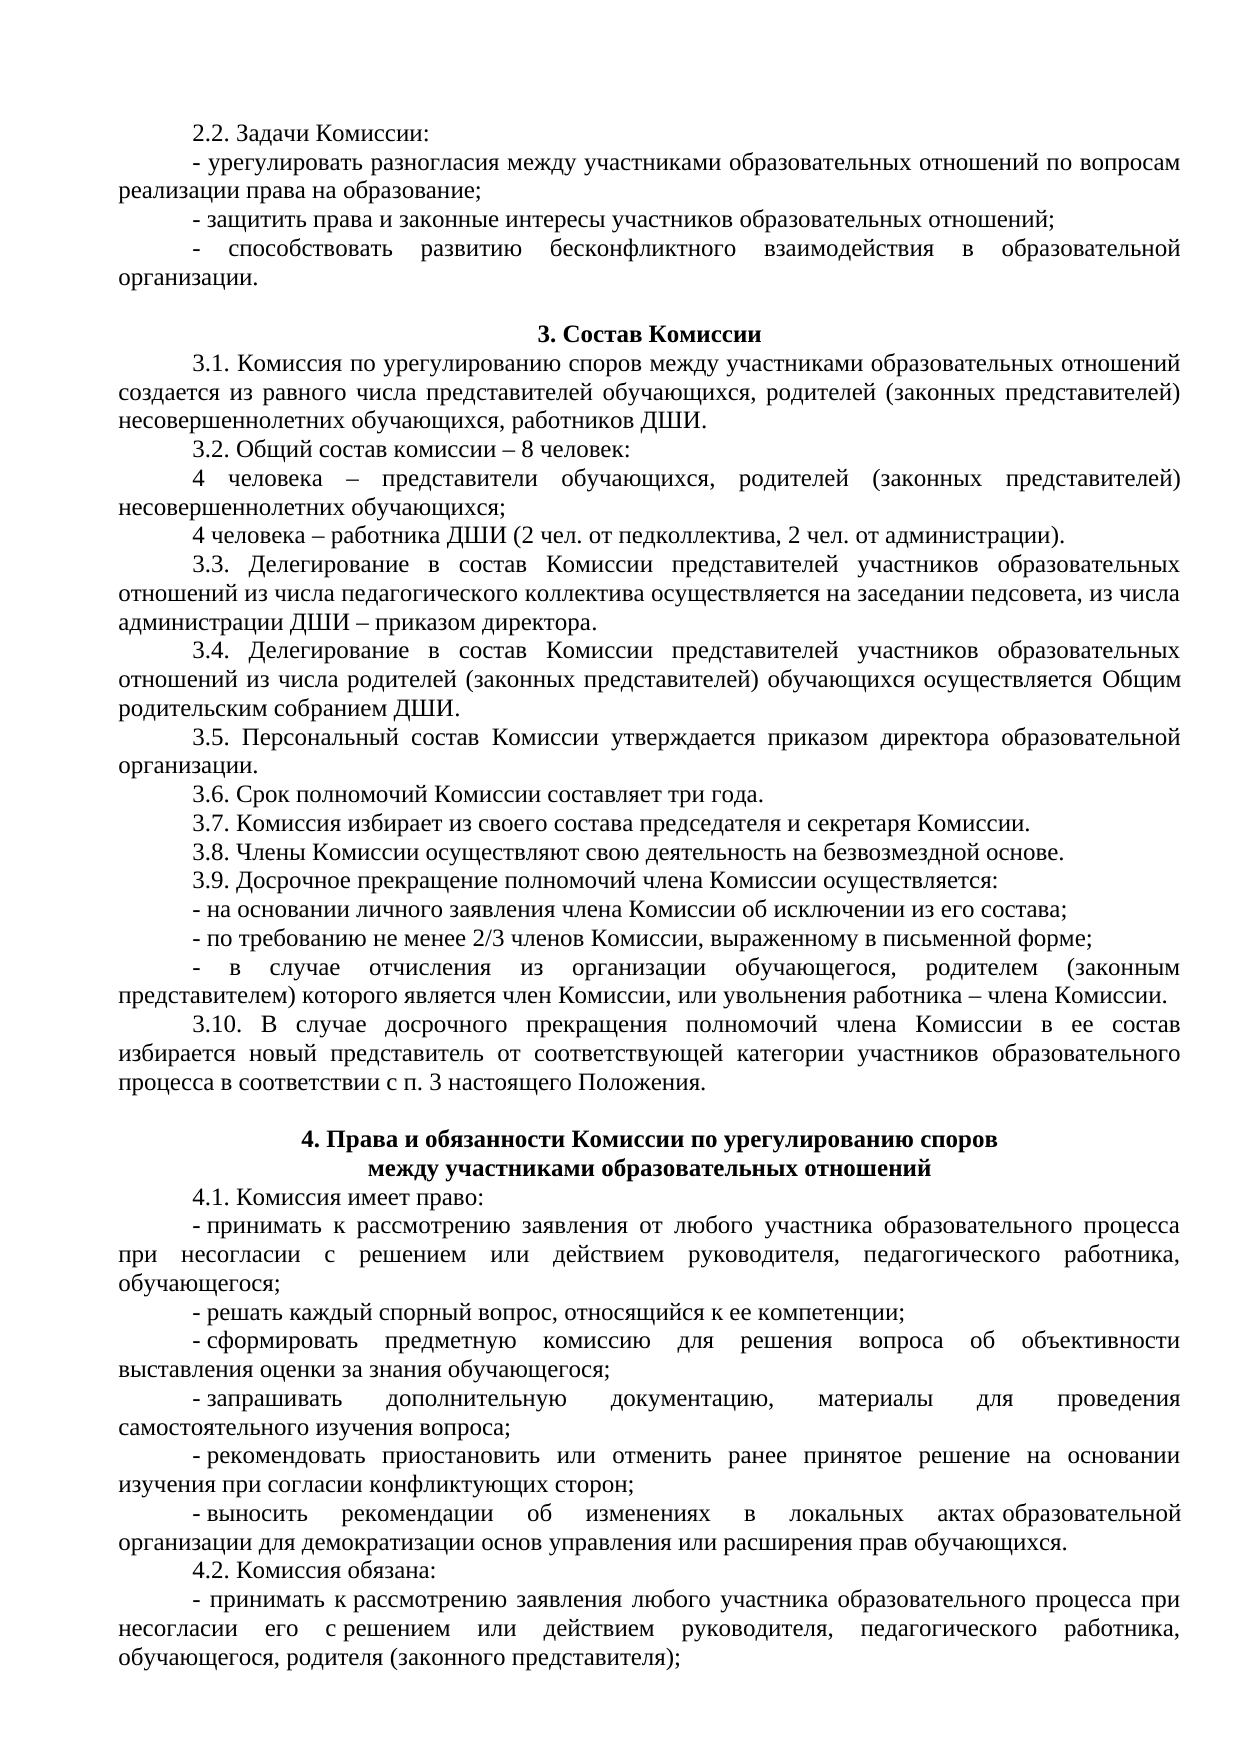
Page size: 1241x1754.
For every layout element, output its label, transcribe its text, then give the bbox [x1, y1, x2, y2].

text - принимать к рассмотрению заявления от любого участника образовательного процесса при несогласии с решением или действием руководителя, педагогического работника, обучающегося; [118, 1211, 1181, 1297]
text 3.2. Общий состав комиссии – 8 человек: [118, 434, 1181, 463]
text 4.1. Комиссия имеет право: [118, 1182, 1181, 1211]
text - выносить рекомендации об изменениях в локальных актах образовательной организации для демократизации основ управления или расширения прав обучающихся. [118, 1498, 1181, 1556]
text 3.8. Члены Комиссии осуществляют свою деятельность на безвозмездной основе. [118, 837, 1181, 866]
text 3.1. Комиссия по урегулированию споров между участниками образовательных отношений создается из равного числа представителей обучающихся, родителей (законных представителей) несовершеннолетних обучающихся, работников ДШИ. [118, 348, 1181, 434]
text 4 человека – представители обучающихся, родителей (законных представителей) несовершеннолетних обучающихся; [118, 463, 1181, 521]
text - запрашивать дополнительную документацию, материалы для проведения самостоятельного изучения вопроса; [118, 1383, 1181, 1441]
text - в случае отчисления из организации обучающегося, родителем (законным представителем) которого является член Комиссии, или увольнения работника – члена Комиссии. [118, 952, 1181, 1009]
text - урегулировать разногласия между участниками образовательных отношений по вопросам реализации права на образование; [118, 147, 1181, 204]
text - принимать к рассмотрению заявления любого участника образовательного процесса при несогласии его с решением или действием руководителя, педагогического работника, обучающегося, родителя (законного представителя); [118, 1584, 1181, 1671]
text 4.2. Комиссия обязана: [118, 1556, 1181, 1584]
text 3.10. В случае досрочного прекращения полномочий члена Комиссии в ее состав избирается новый представитель от соответствующей категории участников образовательного процесса в соответствии с п. 3 настоящего Положения. [118, 1009, 1181, 1096]
list 3.4. Делегирование в состав Комиссии представителей участников образовательных отношений из числа родителей (законных представителей) обучающихся осуществляется Общим родительским собранием ДШИ. [118, 636, 1181, 722]
text - сформировать предметную комиссию для решения вопроса об объективности выставления оценки за знания обучающегося; [118, 1326, 1181, 1383]
text 3.6. Срок полномочий Комиссии составляет три года. [118, 779, 1181, 808]
text 4. Права и обязанности Комиссии по урегулированию споров [118, 1124, 1181, 1153]
text - способствовать развитию бесконфликтного взаимодействия в образовательной организации. [118, 233, 1181, 291]
text 3.9. Досрочное прекращение полномочий члена Комиссии осуществляется: [118, 866, 1181, 894]
text - решать каждый спорный вопрос, относящийся к ее компетенции; [118, 1297, 1181, 1326]
text между участниками образовательных отношений [118, 1153, 1181, 1182]
text 2.2. Задачи Комиссии: [118, 118, 1181, 147]
text 3.7. Комиссия избирает из своего состава председателя и секретаря Комиссии. [118, 808, 1181, 837]
text - по требованию не менее 2/3 членов Комиссии, выраженному в письменной форме; [118, 923, 1181, 952]
text - на основании личного заявления члена Комиссии об исключении из его состава; [118, 894, 1181, 923]
text 3.3. Делегирование в состав Комиссии представителей участников образовательных отношений из числа педагогического коллектива осуществляется на заседании педсовета, из числа администрации ДШИ – приказом директора. [118, 549, 1181, 636]
text - защитить права и законные интересы участников образовательных отношений; [118, 204, 1181, 233]
text - рекомендовать приостановить или отменить ранее принятое решение на основании изучения при согласии конфликтующих сторон; [118, 1441, 1181, 1498]
text 4 человека – работника ДШИ (2 чел. от педколлектива, 2 чел. от администрации). [118, 521, 1181, 549]
text 3.5. Персональный состав Комиссии утверждается приказом директора образовательной организации. [118, 722, 1181, 779]
text 3. Состав Комиссии [118, 319, 1181, 348]
